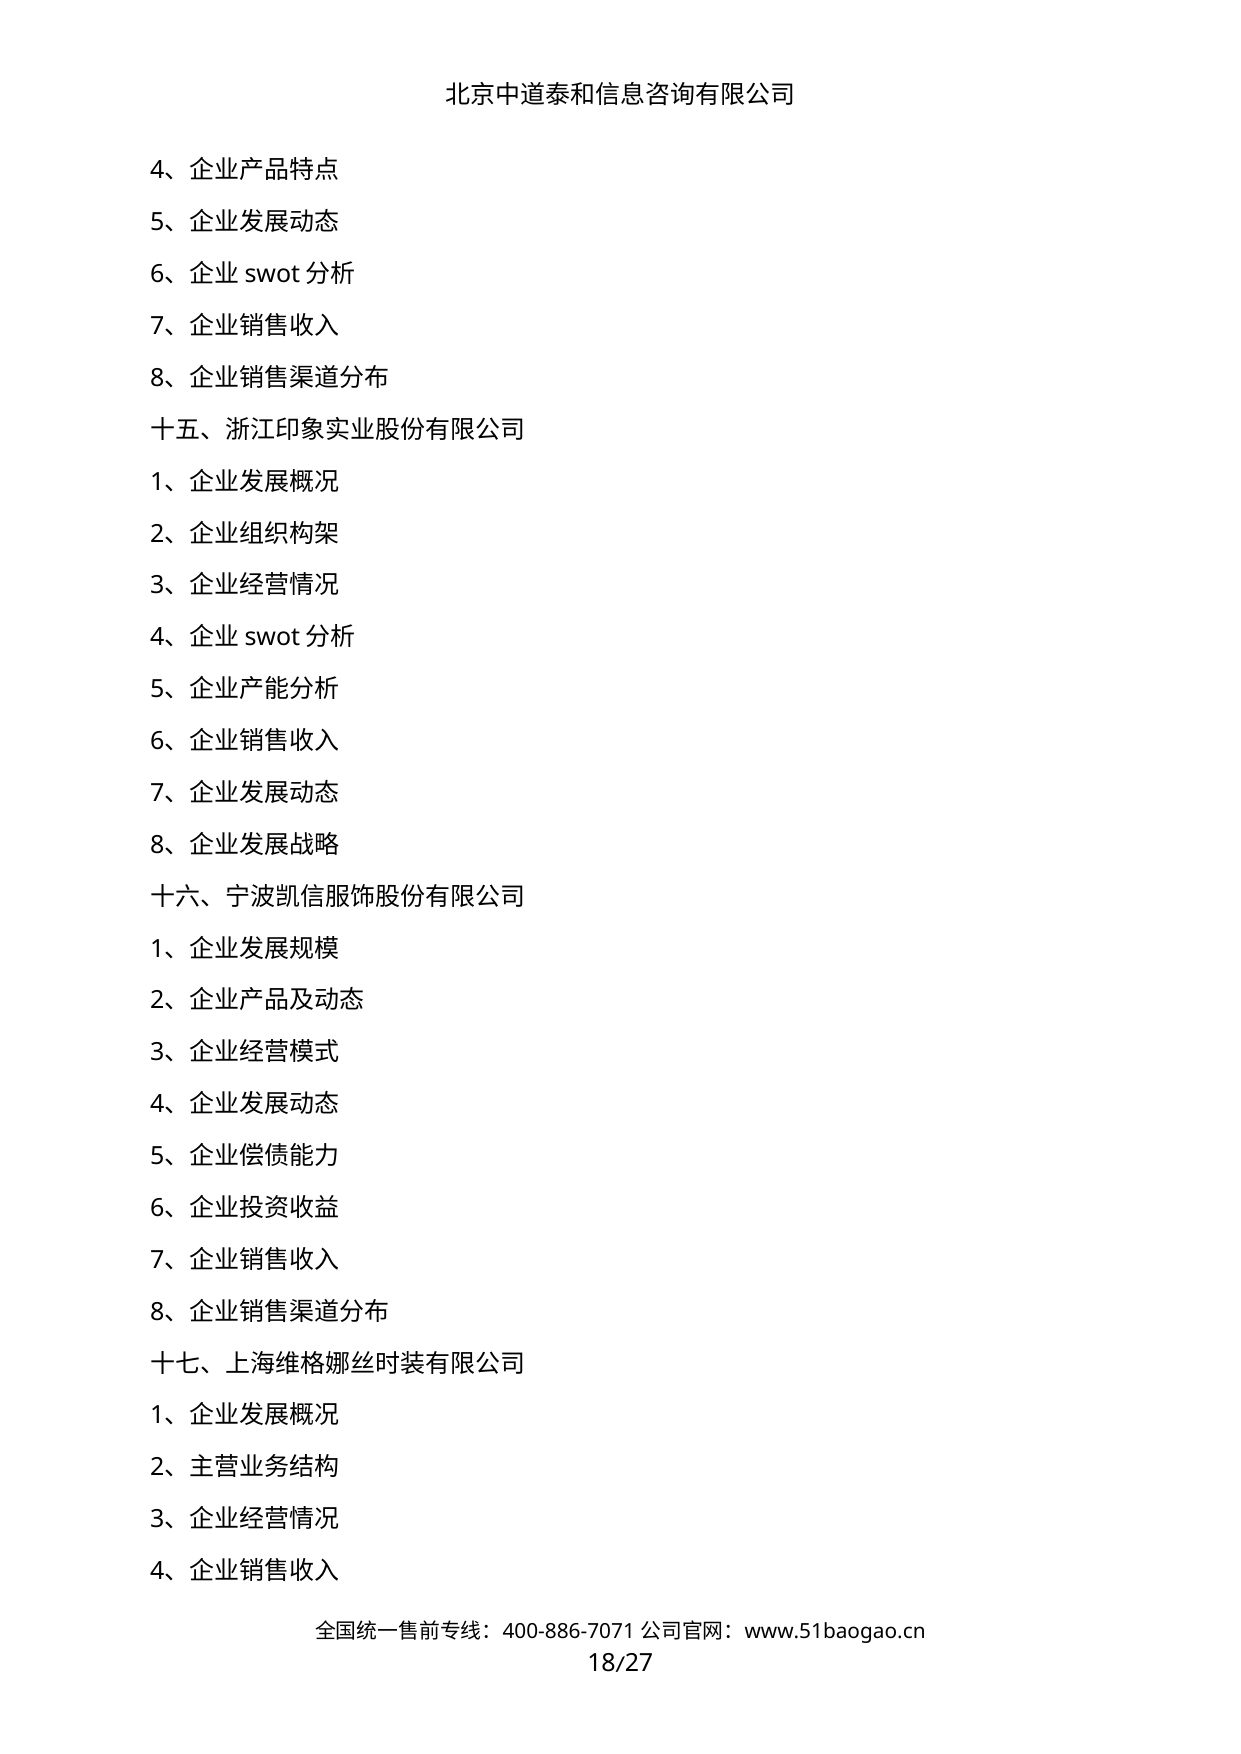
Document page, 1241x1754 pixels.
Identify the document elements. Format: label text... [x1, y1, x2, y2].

text 十七、上海维格娜丝时装有限公司 [150, 1343, 1090, 1379]
text 4、企业swot分析 [150, 617, 1090, 653]
text 1、企业发展概况 [150, 461, 1090, 497]
text 十五、浙江印象实业股份有限公司 [150, 409, 1090, 446]
text 5、企业偿债能力 [150, 1136, 1090, 1172]
text 6、企业销售收入 [150, 721, 1090, 757]
text 3、企业经营情况 [150, 565, 1090, 601]
text 5、企业发展动态 [150, 202, 1090, 238]
text 2、主营业务结构 [150, 1447, 1090, 1483]
text 4、企业发展动态 [150, 1084, 1090, 1120]
text 6、企业投资收益 [150, 1187, 1090, 1224]
text 2、企业组织构架 [150, 513, 1090, 549]
text 7、企业销售收入 [150, 306, 1090, 342]
text 8、企业销售渠道分布 [150, 1291, 1090, 1327]
text 7、企业销售收入 [150, 1239, 1090, 1276]
text 2、企业产品及动态 [150, 980, 1090, 1016]
text 1、企业发展概况 [150, 1395, 1090, 1431]
text 7、企业发展动态 [150, 772, 1090, 809]
text 8、企业销售渠道分布 [150, 357, 1090, 394]
text 4、企业销售收入 [150, 1551, 1090, 1587]
text 1、企业发展规模 [150, 928, 1090, 964]
text 5、企业产能分析 [150, 669, 1090, 705]
text 4、企业产品特点 [150, 150, 1090, 186]
text 3、企业经营情况 [150, 1499, 1090, 1535]
text 3、企业经营模式 [150, 1032, 1090, 1068]
text 8、企业发展战略 [150, 824, 1090, 861]
text 十六、宁波凯信服饰股份有限公司 [150, 876, 1090, 912]
text 6、企业swot分析 [150, 254, 1090, 290]
